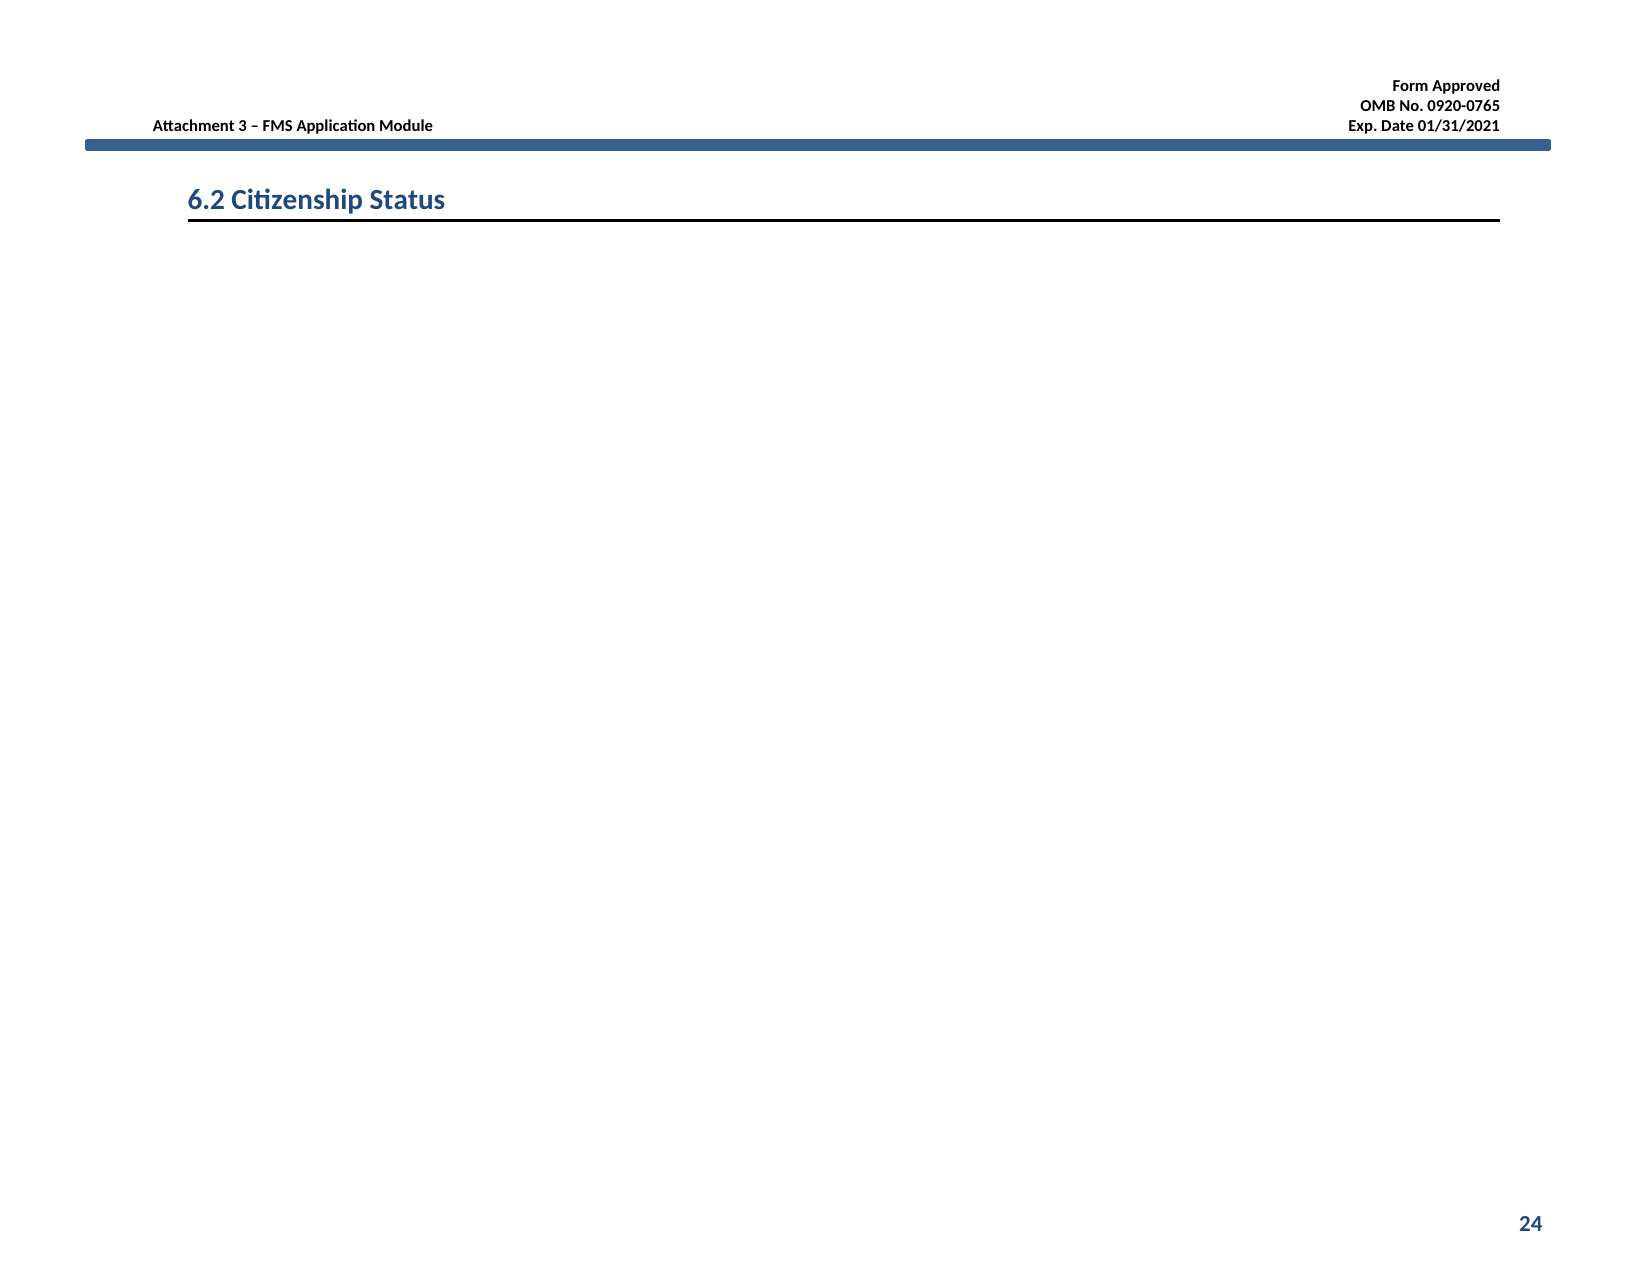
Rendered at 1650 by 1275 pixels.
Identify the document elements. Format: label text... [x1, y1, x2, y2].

subtitle Citizenship Status [187, 181, 1500, 222]
